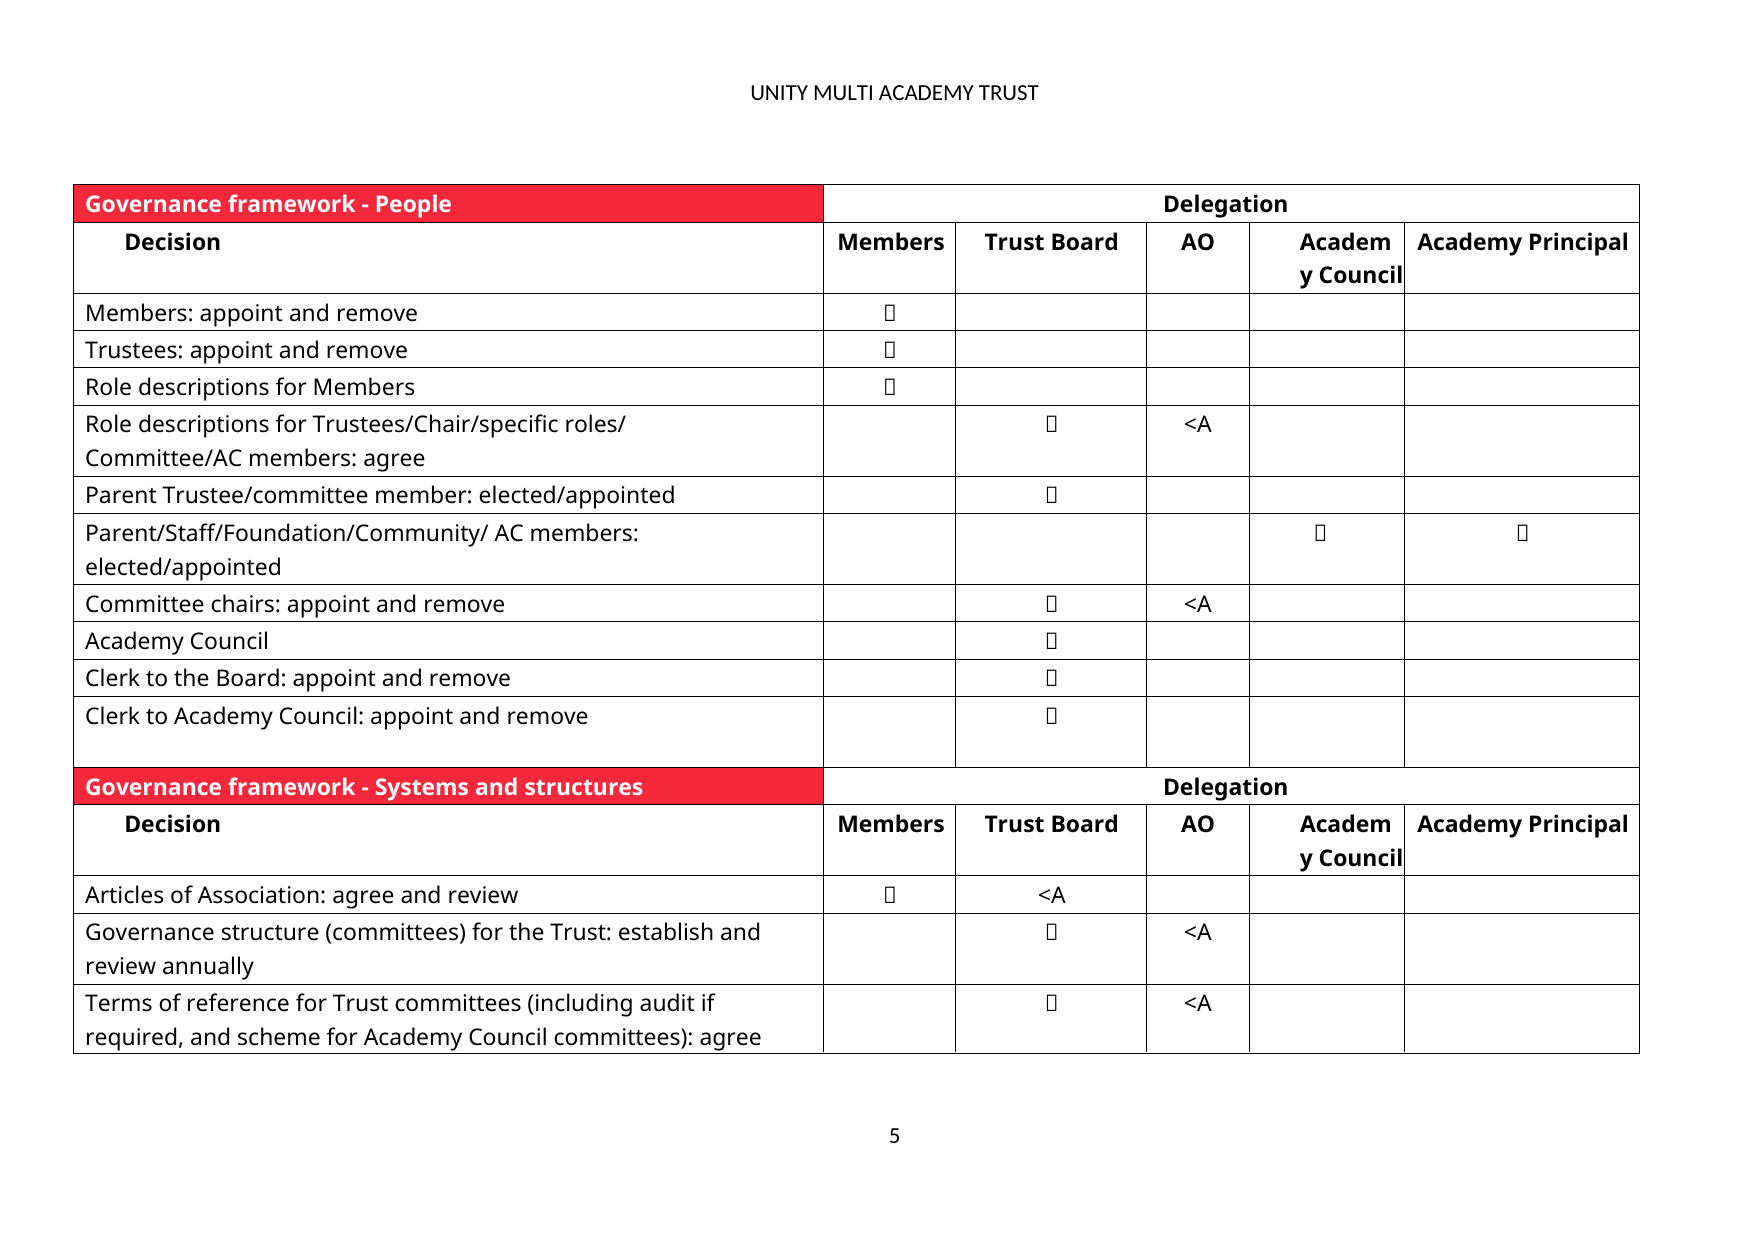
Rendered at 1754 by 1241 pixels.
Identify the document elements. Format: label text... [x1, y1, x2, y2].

table_cell  [956, 697, 1146, 767]
table_cell  [956, 985, 1146, 1052]
table_cell AO [1147, 223, 1249, 293]
table_cell [824, 514, 955, 584]
table_cell [1147, 622, 1249, 658]
table_cell [1299, 697, 1404, 767]
table_cell AO [1147, 805, 1249, 875]
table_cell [74, 985, 823, 1052]
table_cell [1250, 223, 1299, 293]
table_cell [1250, 514, 1299, 584]
table_cell [1405, 331, 1639, 367]
table_cell [1299, 331, 1404, 367]
table_cell  [824, 368, 955, 404]
table_cell [1147, 697, 1249, 767]
table_cell [824, 660, 955, 696]
table_cell [1147, 514, 1249, 584]
table_cell Parent/Staff/Foundation/Community/ AC members: elected/appointed [74, 514, 823, 584]
table_cell <A [956, 876, 1146, 912]
table_cell Trust Board [956, 805, 1146, 875]
table_cell [1250, 477, 1299, 513]
table_cell [1250, 622, 1299, 658]
table_cell Decision [74, 223, 823, 293]
table_cell [824, 622, 955, 658]
table_cell  [956, 660, 1146, 696]
table_cell [1299, 768, 1639, 804]
table_cell Governance framework - Systems and structures [74, 768, 823, 804]
table_cell [1147, 660, 1249, 696]
table_cell [824, 914, 955, 983]
table_cell  [1405, 514, 1639, 584]
table_cell [1250, 697, 1299, 767]
table_cell [824, 477, 955, 513]
table_cell  [1299, 514, 1404, 584]
table_cell [1405, 477, 1639, 513]
table_cell <A [1147, 985, 1249, 1052]
table_cell Governance structure (committees) for the Trust: establish and review annually [74, 914, 823, 983]
table_cell Academy Principal [1405, 805, 1639, 875]
table_cell Academy Council [74, 622, 823, 658]
table_cell Academy Council [1299, 223, 1404, 293]
table_cell [1250, 406, 1299, 476]
table_cell [1250, 331, 1299, 367]
table_cell [1405, 660, 1639, 696]
table_header [1299, 185, 1639, 222]
table_cell [1299, 914, 1404, 983]
table_cell [1147, 876, 1249, 912]
table_cell [824, 585, 955, 621]
table_cell [1299, 660, 1404, 696]
table_cell [1299, 876, 1404, 912]
table_cell [824, 406, 955, 476]
table_cell [1250, 585, 1299, 621]
table_cell Clerk to the Board: appoint and remove [74, 660, 823, 696]
table_cell Academy Council [1299, 805, 1404, 875]
table_cell Members [824, 223, 955, 293]
table_cell [824, 985, 955, 1052]
table_cell [1250, 660, 1299, 696]
table_cell [1405, 985, 1639, 1052]
table_cell Articles of Association: agree and review [74, 876, 823, 912]
table_cell  [824, 294, 955, 330]
table_cell [1405, 876, 1639, 912]
table_cell [1405, 622, 1639, 658]
table_cell [1147, 477, 1249, 513]
table_cell <A [1147, 585, 1249, 621]
table_cell Decision [74, 805, 823, 875]
table_cell  [956, 914, 1146, 983]
table_cell [1299, 985, 1404, 1052]
table_cell [1250, 914, 1299, 983]
table_cell [1299, 477, 1404, 513]
table_header Governance framework - People [74, 185, 823, 222]
table_cell Parent Trustee/committee member: elected/appointed [74, 477, 823, 513]
table_cell [1147, 368, 1249, 404]
table_cell [1405, 406, 1639, 476]
table_cell [1299, 294, 1404, 330]
table_cell [1250, 805, 1299, 875]
table_cell Committee chairs: appoint and remove [74, 585, 823, 621]
table_cell [1147, 331, 1249, 367]
table_cell [1299, 368, 1404, 404]
table_cell Trust Board [956, 223, 1146, 293]
table_cell [956, 514, 1146, 584]
table_cell [1405, 697, 1639, 767]
table_cell  [824, 876, 955, 912]
table_cell [956, 294, 1146, 330]
table_cell [1299, 406, 1404, 476]
table_cell [1250, 985, 1299, 1052]
table_cell [1250, 368, 1299, 404]
table_cell [1299, 622, 1404, 658]
table_cell Delegation [824, 768, 1299, 804]
table_cell  [824, 331, 955, 367]
table_cell Role descriptions for Trustees/Chair/specific roles/ Committee/AC members: agree [74, 406, 823, 476]
table_cell [956, 368, 1146, 404]
table_cell <A [1147, 914, 1249, 983]
table_cell [1405, 914, 1639, 983]
table_cell Clerk to Academy Council: appoint and remove [74, 697, 823, 767]
table_cell [1405, 585, 1639, 621]
table_cell [1405, 294, 1639, 330]
table_cell Role descriptions for Members [74, 368, 823, 404]
table_cell  [956, 406, 1146, 476]
table_cell Members: appoint and remove [74, 294, 823, 330]
table_cell [1147, 294, 1249, 330]
table_cell [1405, 368, 1639, 404]
table_cell [1299, 585, 1404, 621]
table_cell  [956, 622, 1146, 658]
table_cell Academy Principal [1405, 223, 1639, 293]
table_cell Members [824, 805, 955, 875]
table_cell Trustees: appoint and remove [74, 331, 823, 367]
table_header Delegation [824, 185, 1299, 222]
table_cell [824, 697, 955, 767]
table_cell  [956, 585, 1146, 621]
table_cell [1250, 876, 1299, 912]
table_cell [1250, 294, 1299, 330]
table_cell  [956, 477, 1146, 513]
table_cell <A [1147, 406, 1249, 476]
table_cell [956, 331, 1146, 367]
